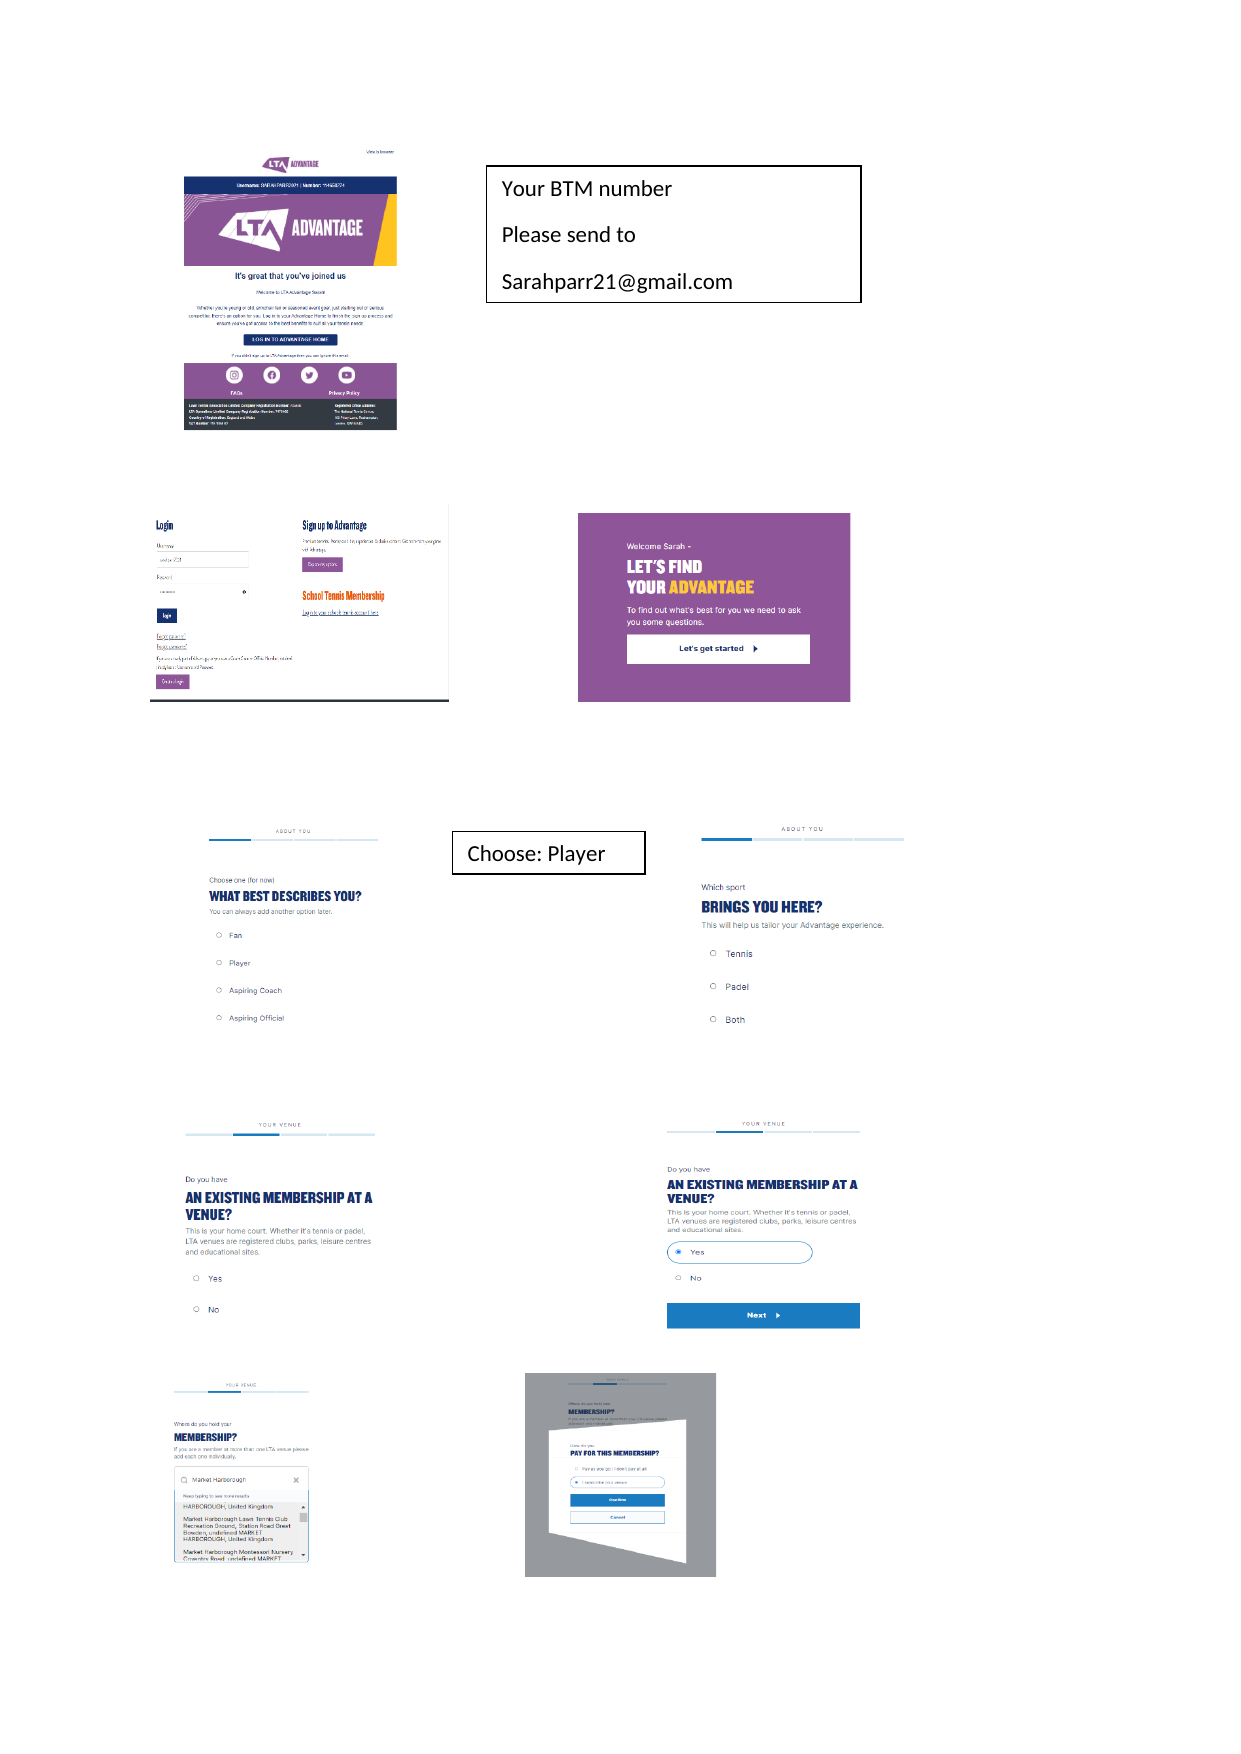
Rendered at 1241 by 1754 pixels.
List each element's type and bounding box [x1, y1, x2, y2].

picture [678, 814, 940, 1043]
picture [578, 513, 851, 702]
picture [150, 504, 449, 702]
picture [525, 1373, 717, 1577]
picture [150, 150, 435, 439]
picture [619, 1108, 900, 1353]
picture [150, 816, 431, 1043]
picture [150, 1112, 429, 1353]
picture [150, 1371, 341, 1586]
